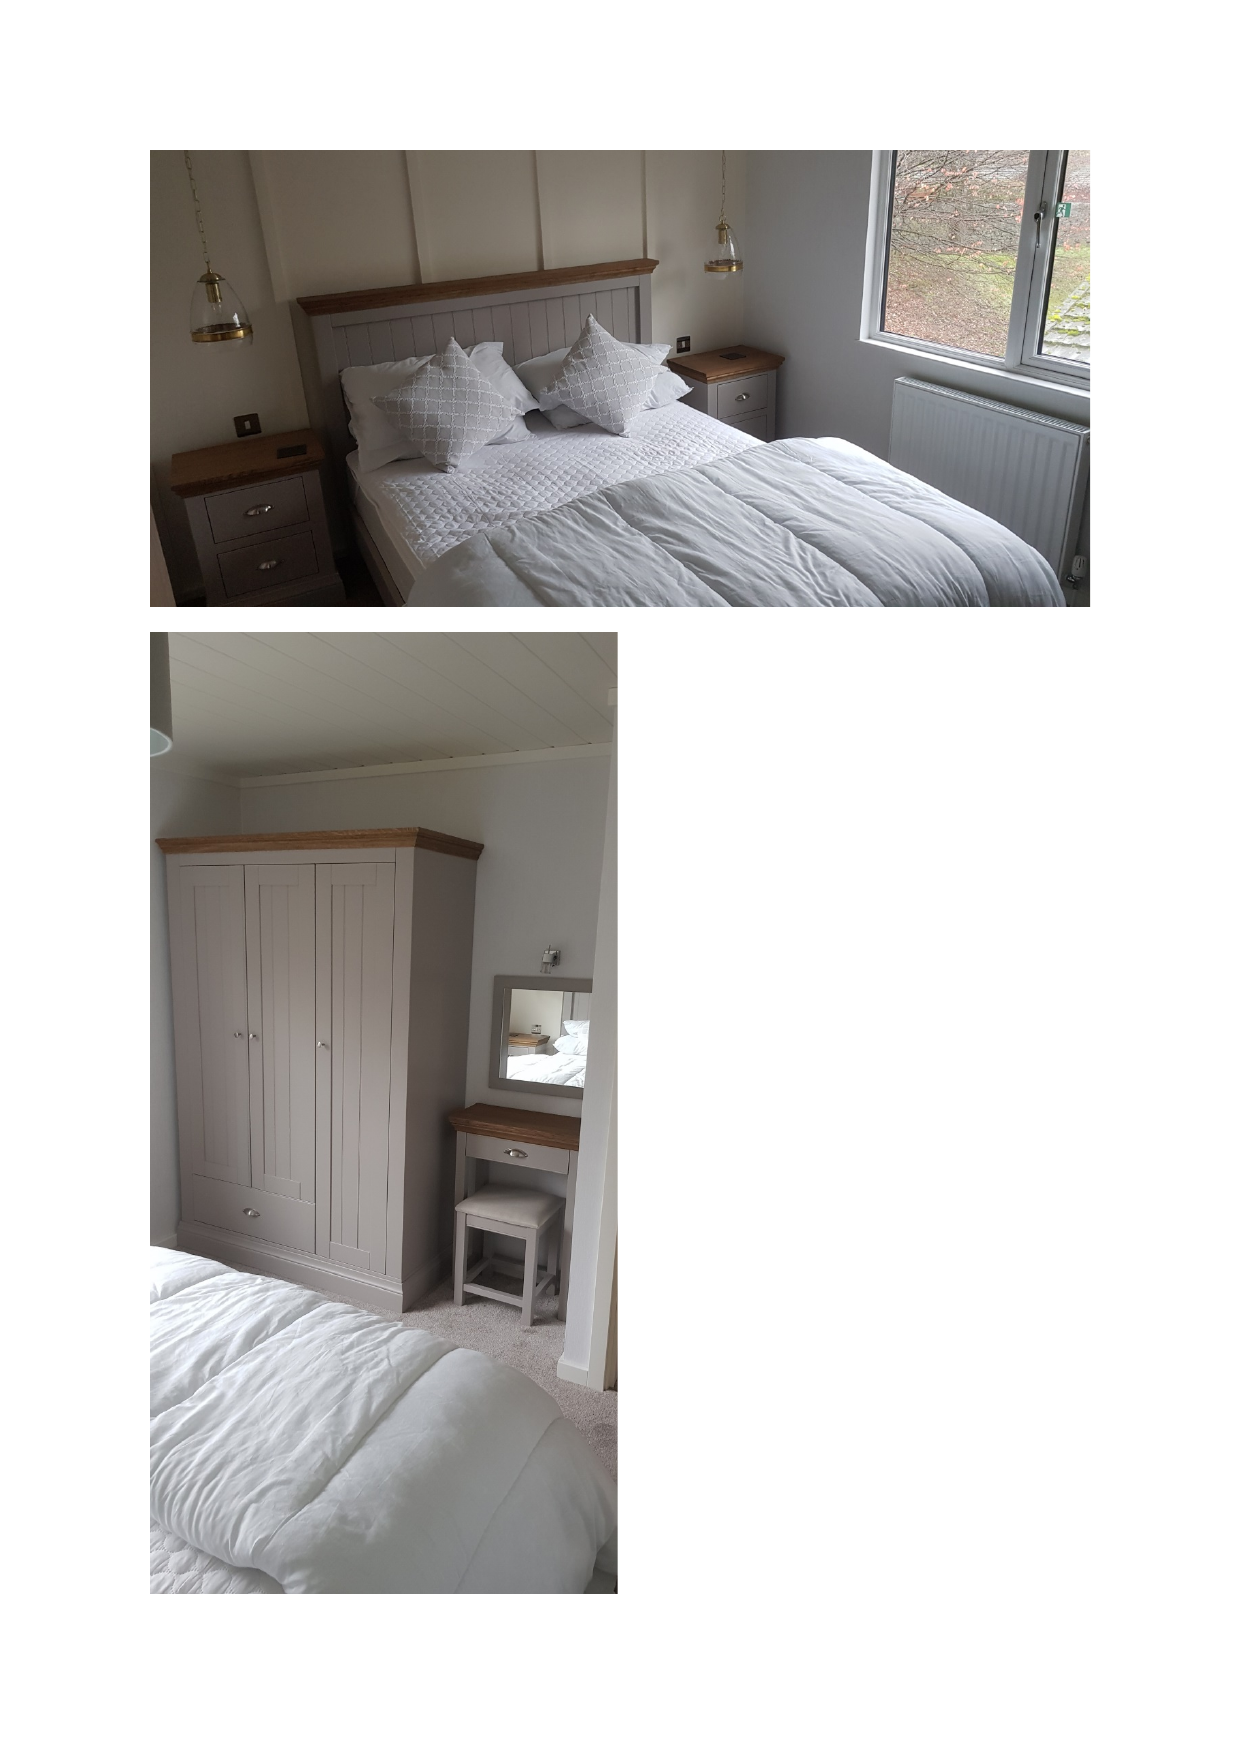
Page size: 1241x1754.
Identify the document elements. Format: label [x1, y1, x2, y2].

picture [150, 632, 618, 1594]
picture [150, 150, 1091, 607]
